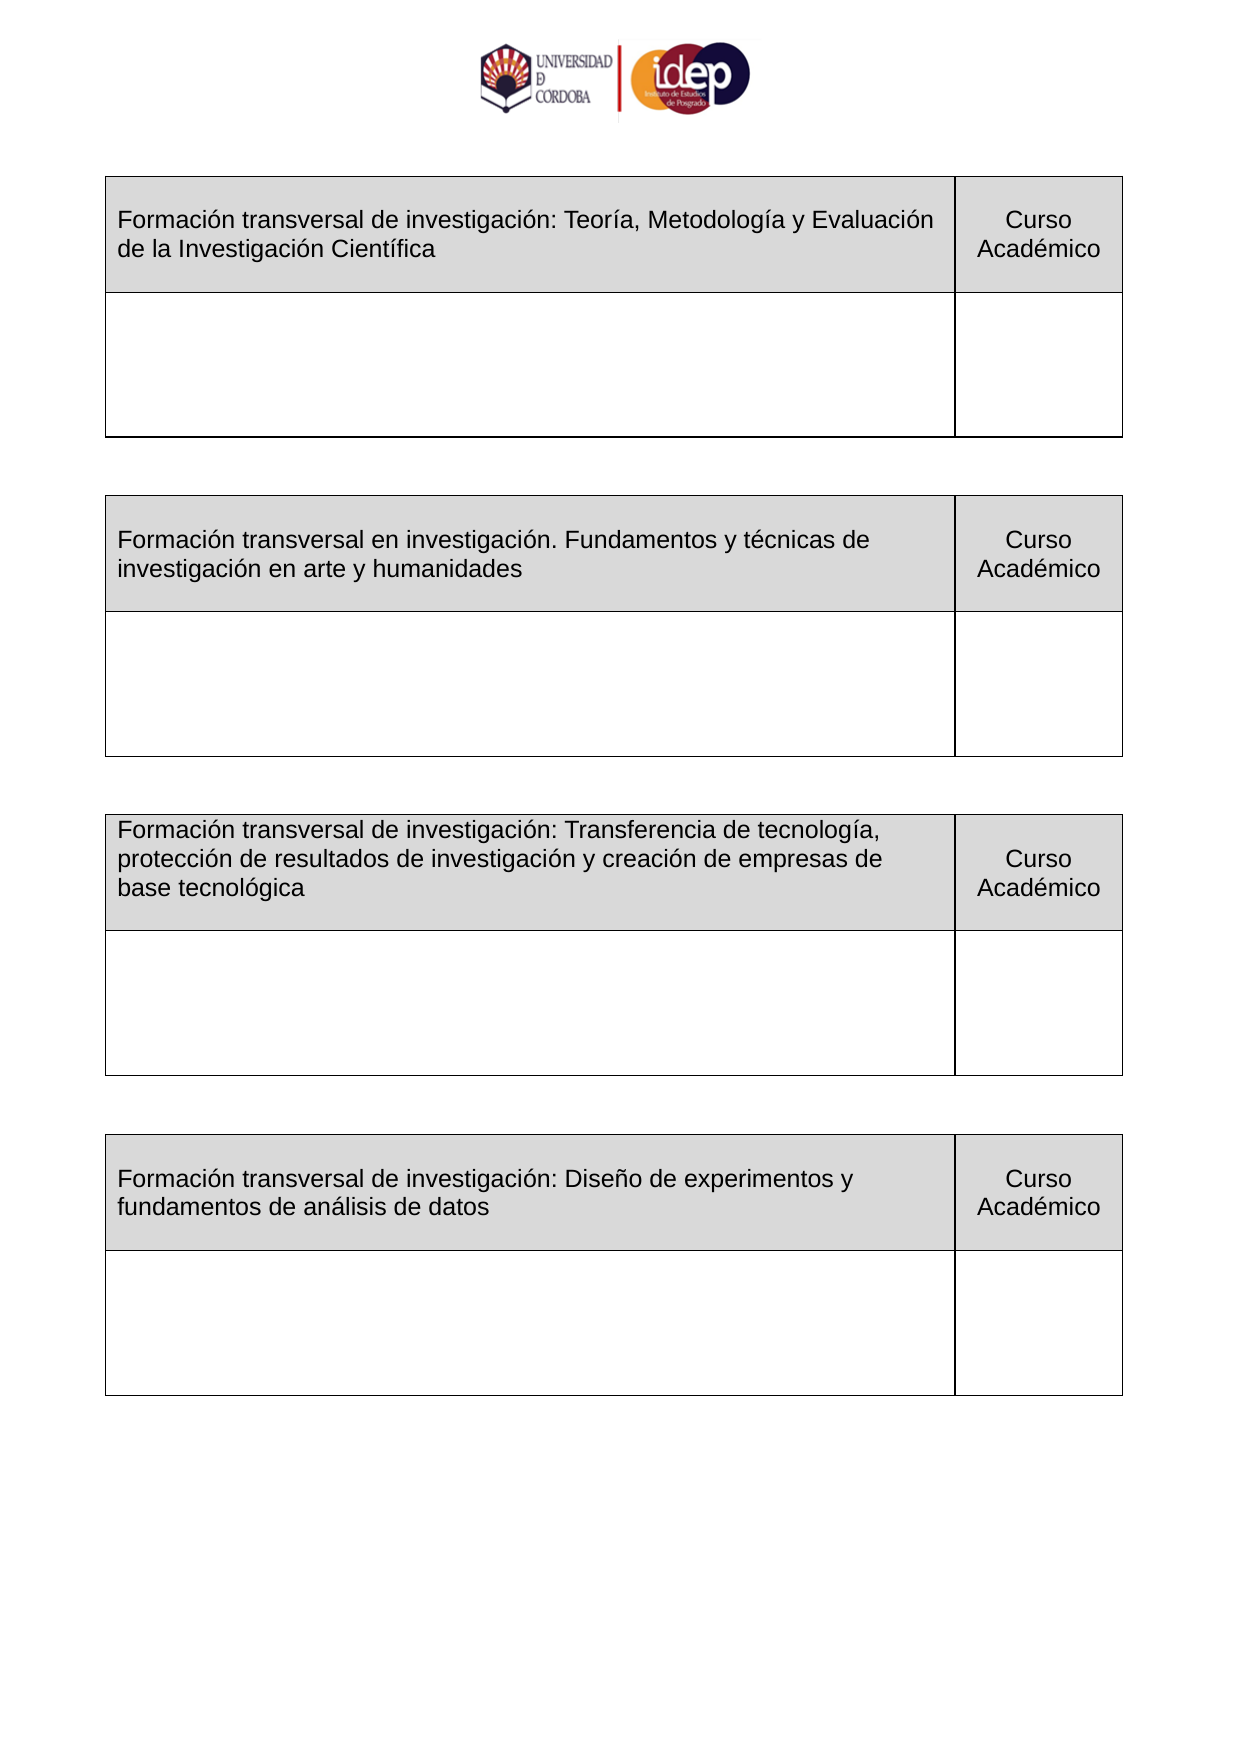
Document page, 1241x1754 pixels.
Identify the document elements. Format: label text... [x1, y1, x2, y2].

table_cell [106, 612, 954, 756]
table_header Formación transversal en investigación. Fundamentos y técnicas de investigación en arte y humanidades [106, 496, 954, 611]
table_header Curso Académico [956, 496, 1122, 611]
table_header Curso Académico [956, 815, 1122, 930]
table_cell [106, 1251, 954, 1394]
table_header Formación transversal de investigación: Transferencia de tecnología, protección de resultados de investigación y creación de empresas de base tecnológica [106, 815, 954, 930]
picture [479, 34, 762, 123]
table_cell [106, 931, 954, 1075]
table_cell [956, 1251, 1122, 1394]
table_header Formación transversal de investigación: Teoría, Metodología y Evaluación de la Investigación Científica [106, 177, 954, 292]
table_header Curso Académico [956, 177, 1122, 292]
table_cell [956, 293, 1122, 436]
table_header Curso Académico [956, 1135, 1122, 1250]
table_cell [106, 293, 954, 436]
table_header Formación transversal de investigación: Diseño de experimentos y fundamentos de análisis de datos [106, 1135, 954, 1250]
table_cell [956, 612, 1122, 756]
table_cell [956, 931, 1122, 1075]
